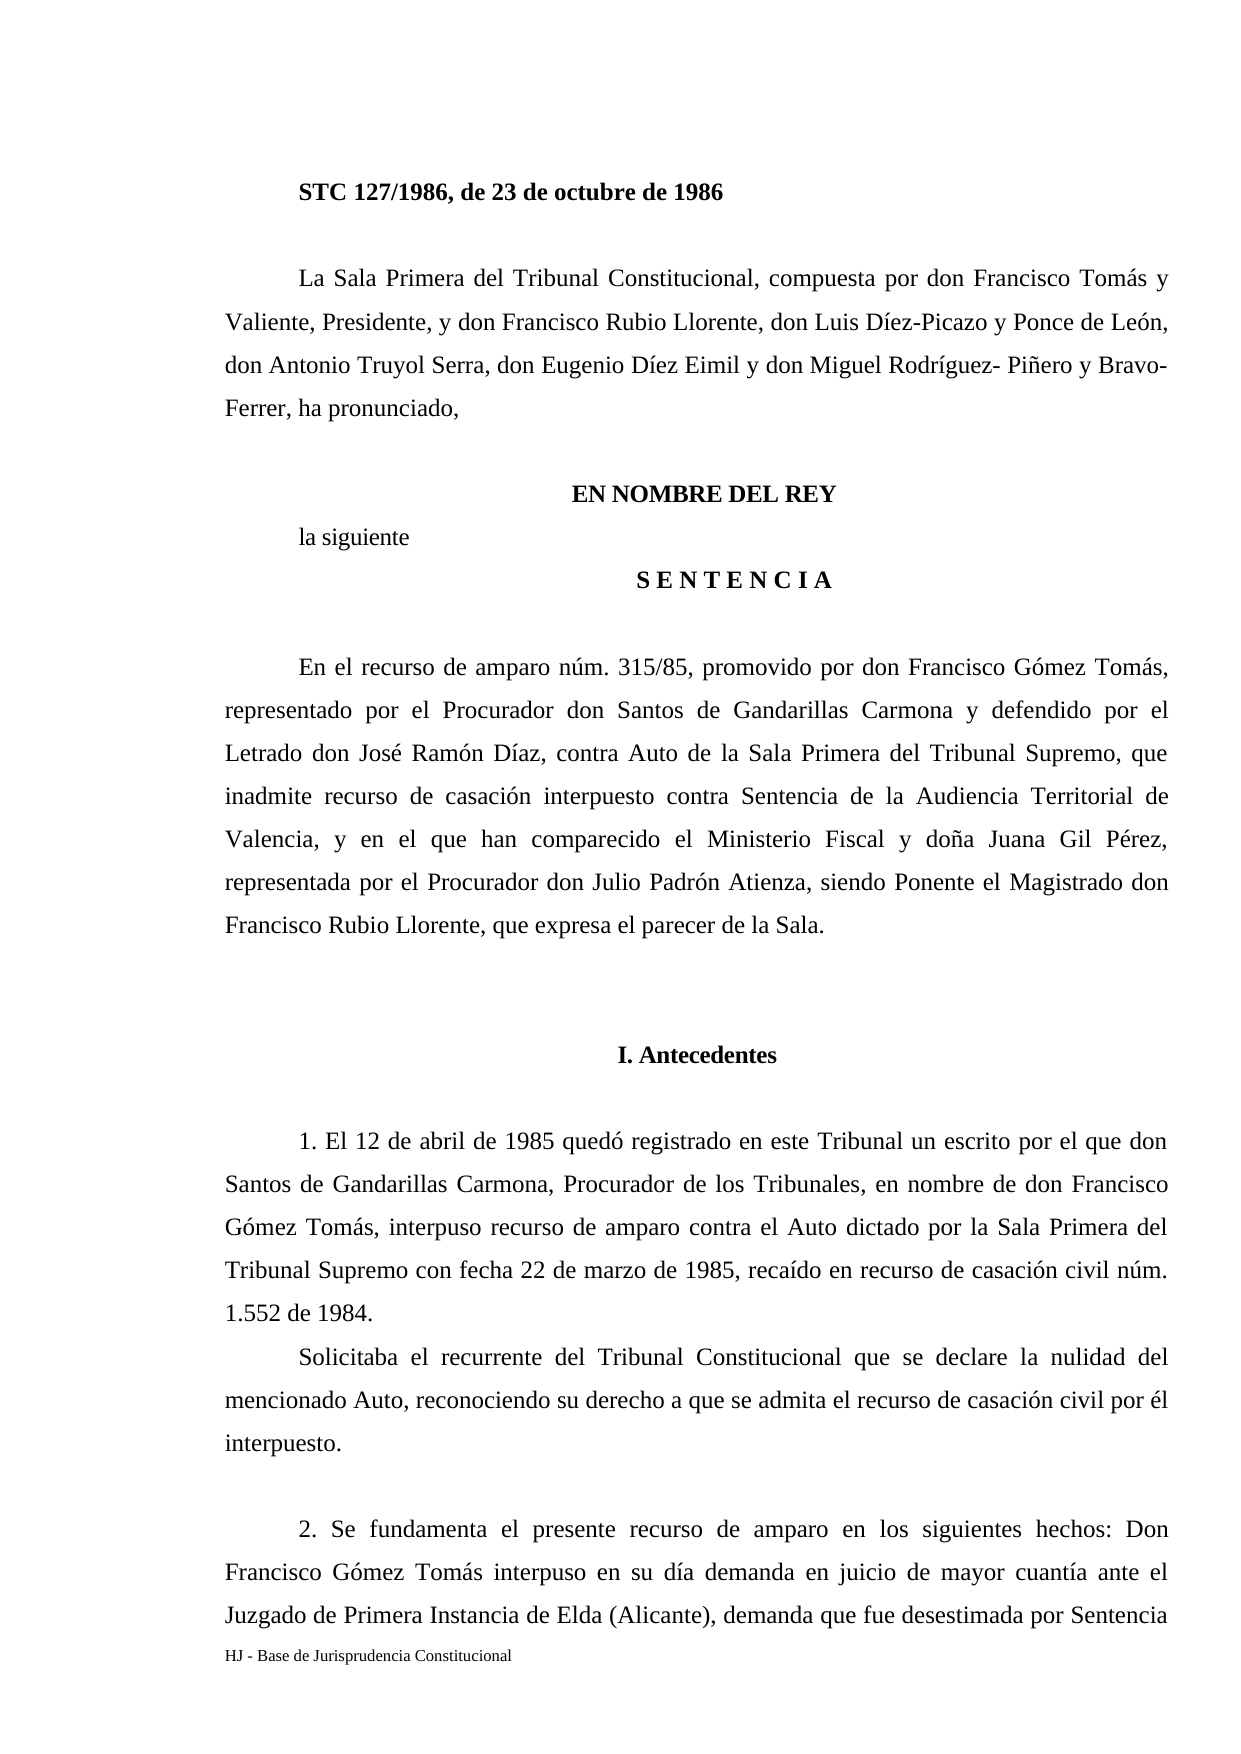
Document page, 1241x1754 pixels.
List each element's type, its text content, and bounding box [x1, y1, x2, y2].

text S E N T E N C I A [224, 565, 1169, 594]
text En el recurso de amparo núm. 315/85, promovido por don Francisco Gómez Tomás, representado por el Procurador don Santos de Gandarillas Carmona y defendido por el Letrado don José Ramón Díaz, contra Auto de la Sala Primera del Tribunal Supremo, que inadmite recurso de casación interpuesto contra Sentencia de la Audiencia Territorial de Valencia, y en el que han comparecido el Ministerio Fiscal y doña Juana Gil Pérez, representada por el Procurador don Julio Padrón Atienza, siendo Ponente el Magistrado don Francisco Rubio Llorente, que expresa el parecer de la Sala. [224, 652, 1169, 939]
text La Sala Primera del Tribunal Constitucional, compuesta por don Francisco Tomás y Valiente, Presidente, y don Francisco Rubio Llorente, don Luis Díez-Picazo y Ponce de León, don Antonio Truyol Serra, don Eugenio Díez Eimil y don Miguel Rodríguez- Piñero y Bravo-Ferrer, ha pronunciado, [224, 263, 1169, 422]
text Solicitaba el recurrente del Tribunal Constitucional que se declare la nulidad del mencionado Auto, reconociendo su derecho a que se admita el recurso de casación civil por él interpuesto. [224, 1342, 1169, 1457]
text 1. El 12 de abril de 1985 quedó registrado en este Tribunal un escrito por el que don Santos de Gandarillas Carmona, Procurador de los Tribunales, en nombre de don Francisco Gómez Tomás, interpuso recurso de amparo contra el Auto dictado por la Sala Primera del Tribunal Supremo con fecha 22 de marzo de 1985, recaído en recurso de casación civil núm. 1.552 de 1984. [224, 1126, 1169, 1327]
text STC 127/1986, de 23 de octubre de 1986 [224, 177, 1169, 206]
text EN NOMBRE DEL REY [224, 479, 1110, 508]
text I. Antecedentes [224, 1040, 1169, 1068]
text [224, 1514, 1169, 1629]
text la siguiente [224, 522, 1110, 551]
